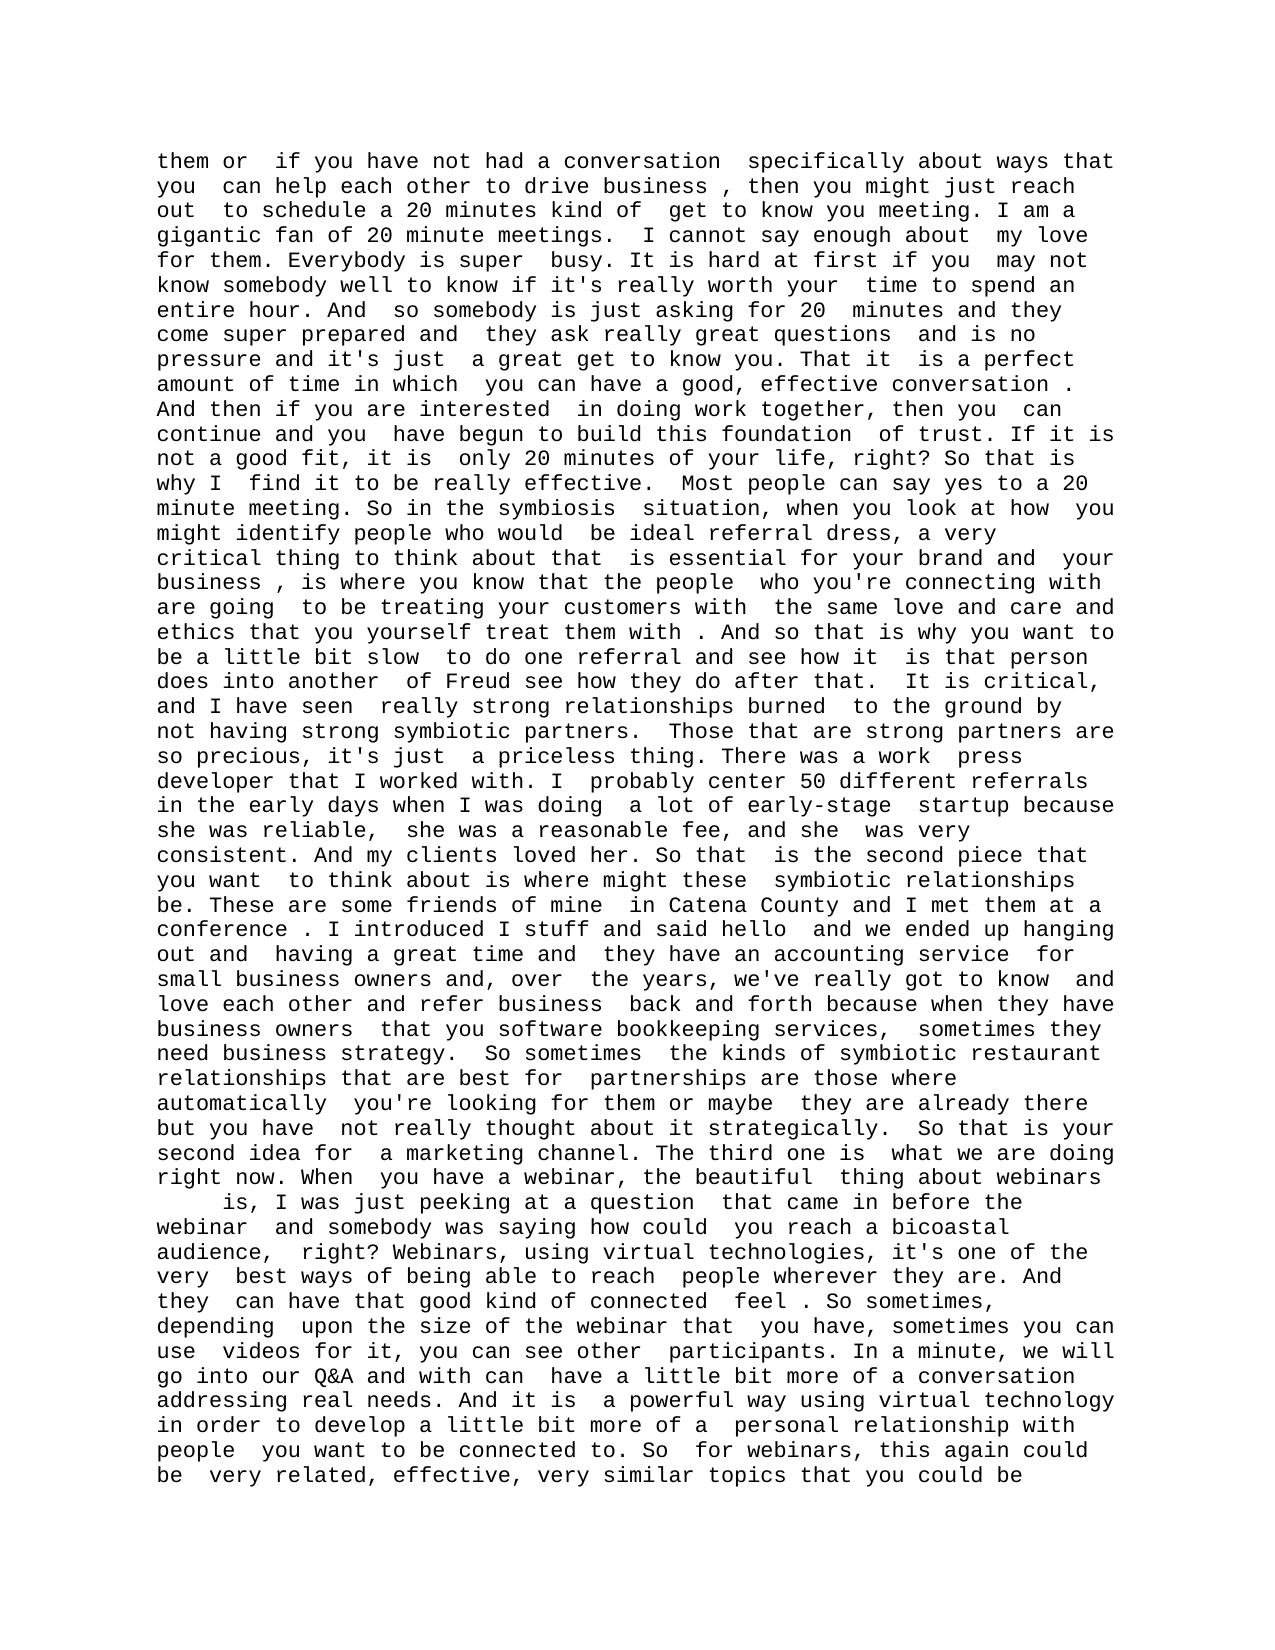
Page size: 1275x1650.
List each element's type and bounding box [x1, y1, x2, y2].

text [156, 1191, 1118, 1489]
text [156, 150, 1118, 1191]
